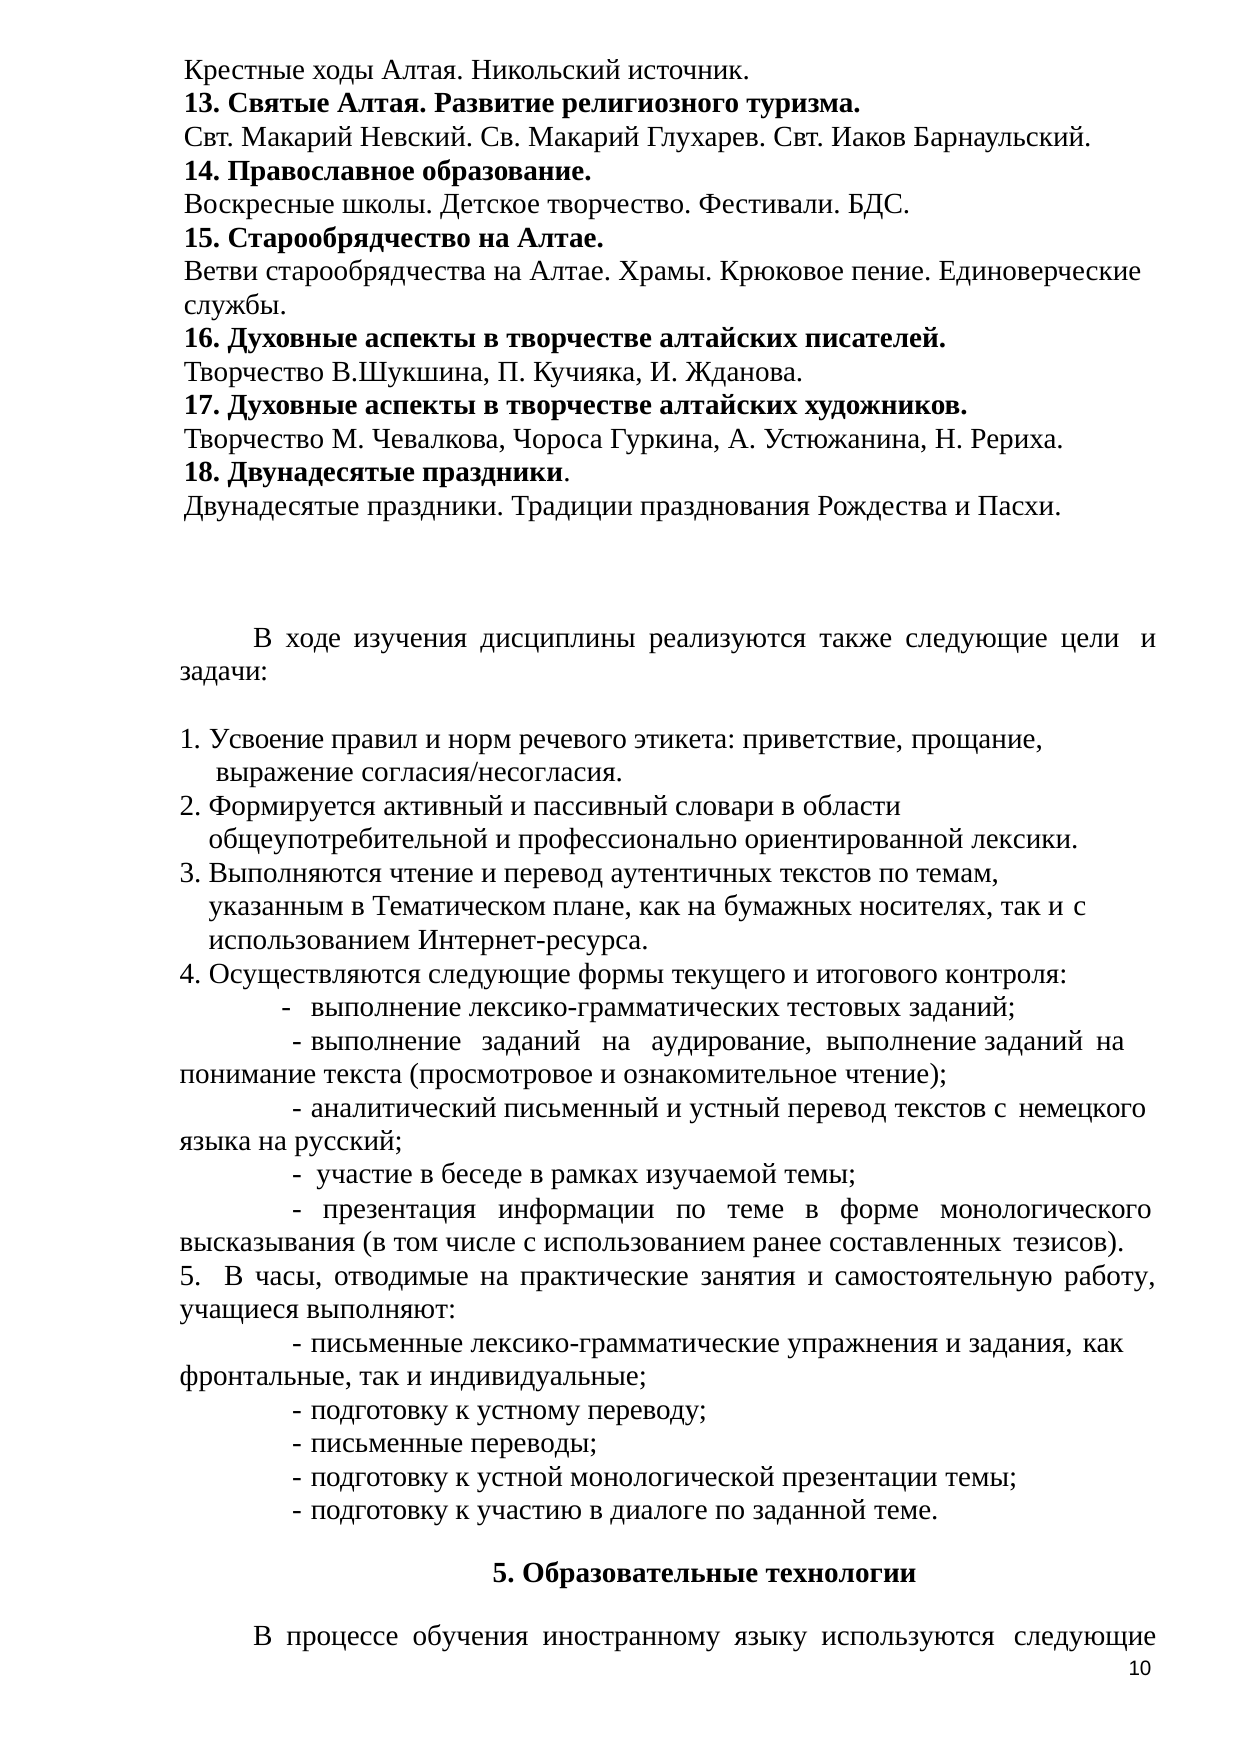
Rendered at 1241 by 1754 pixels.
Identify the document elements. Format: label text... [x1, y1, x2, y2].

list презентация информации по теме в форме монологического высказывания (в том числе с использованием ранее составленных тезисов). [179, 1191, 1156, 1258]
text 15. Старообрядчество на Алтае. [183, 220, 1156, 253]
text 17. Духовные аспекты в творчестве алтайских художников. [183, 387, 1156, 421]
list Выполняются чтение и перевод аутентичных текстов по темам, указанным в Тематическом плане, как на бумажных носителях, так и с использованием Интернет-ресурса. [179, 855, 1089, 956]
list Осуществляются следующие формы текущего и итогового контроля: [179, 956, 1156, 989]
text 13. Святые Алтая. Развитие религиозного туризма. [183, 86, 1156, 119]
list участие в беседе в рамках изучаемой темы; [292, 1157, 1156, 1191]
list Формируется активный и пассивный словари в области общеупотребительной и профессионально ориентированной лексики. [179, 788, 1080, 855]
text Свт. Макарий Невский. Св. Макарий Глухарев. Свт. Иаков Барнаульский. [183, 119, 1156, 153]
subtitle Образовательные технологии [492, 1556, 1156, 1589]
list Усвоение правил и норм речевого этикета: приветствие, прощание, выражение согласия/несогласия. [179, 721, 1045, 788]
list В часы, отводимые на практические занятия и самостоятельную работу, учащиеся выполняют: [179, 1258, 1156, 1325]
text Воскресные школы. Детское творчество. Фестивали. БДС. [183, 186, 1156, 220]
text Двунадесятые праздники. Традиции празднования Рождества и Пасхи. [183, 488, 1156, 522]
list письменные переводы; [292, 1426, 1156, 1459]
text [179, 1618, 1156, 1651]
list выполнение заданий на аудирование, выполнение заданий на понимание текста (просмотровое и ознакомительное чтение); [179, 1023, 1156, 1090]
text Ветви старообрядчества на Алтае. Храмы. Крюковое пение. Единоверческие службы. [183, 253, 1156, 320]
list письменные лексико-грамматические упражнения и задания, как фронтальные, так и индивидуальные; [179, 1325, 1156, 1392]
text Творчество М. Чевалкова, Чороса Гуркина, А. Устюжанина, Н. Рериха. [183, 421, 1156, 454]
text В ходе изучения дисциплины реализуются также следующие цели и задачи: [179, 620, 1156, 687]
list выполнение лексико-грамматических тестовых заданий; [169, 989, 1167, 1023]
text 16. Духовные аспекты в творчестве алтайских писателей. [183, 320, 1156, 354]
list аналитический письменный и устный перевод текстов с немецкого языка на русский; [179, 1090, 1156, 1157]
list подготовку к устной монологической презентации темы; [292, 1459, 1156, 1493]
text Крестные ходы Алтая. Никольский источник. [183, 52, 1156, 86]
text 18. Двунадесятые праздники. [183, 454, 1156, 488]
list подготовку к участию в диалоге по заданной теме. [292, 1493, 1156, 1526]
text Творчество В.Шукшина, П. Кучияка, И. Жданова. [183, 354, 1156, 387]
list подготовку к устному переводу; [292, 1392, 1156, 1426]
text 14. Православное образование. [183, 153, 1156, 186]
